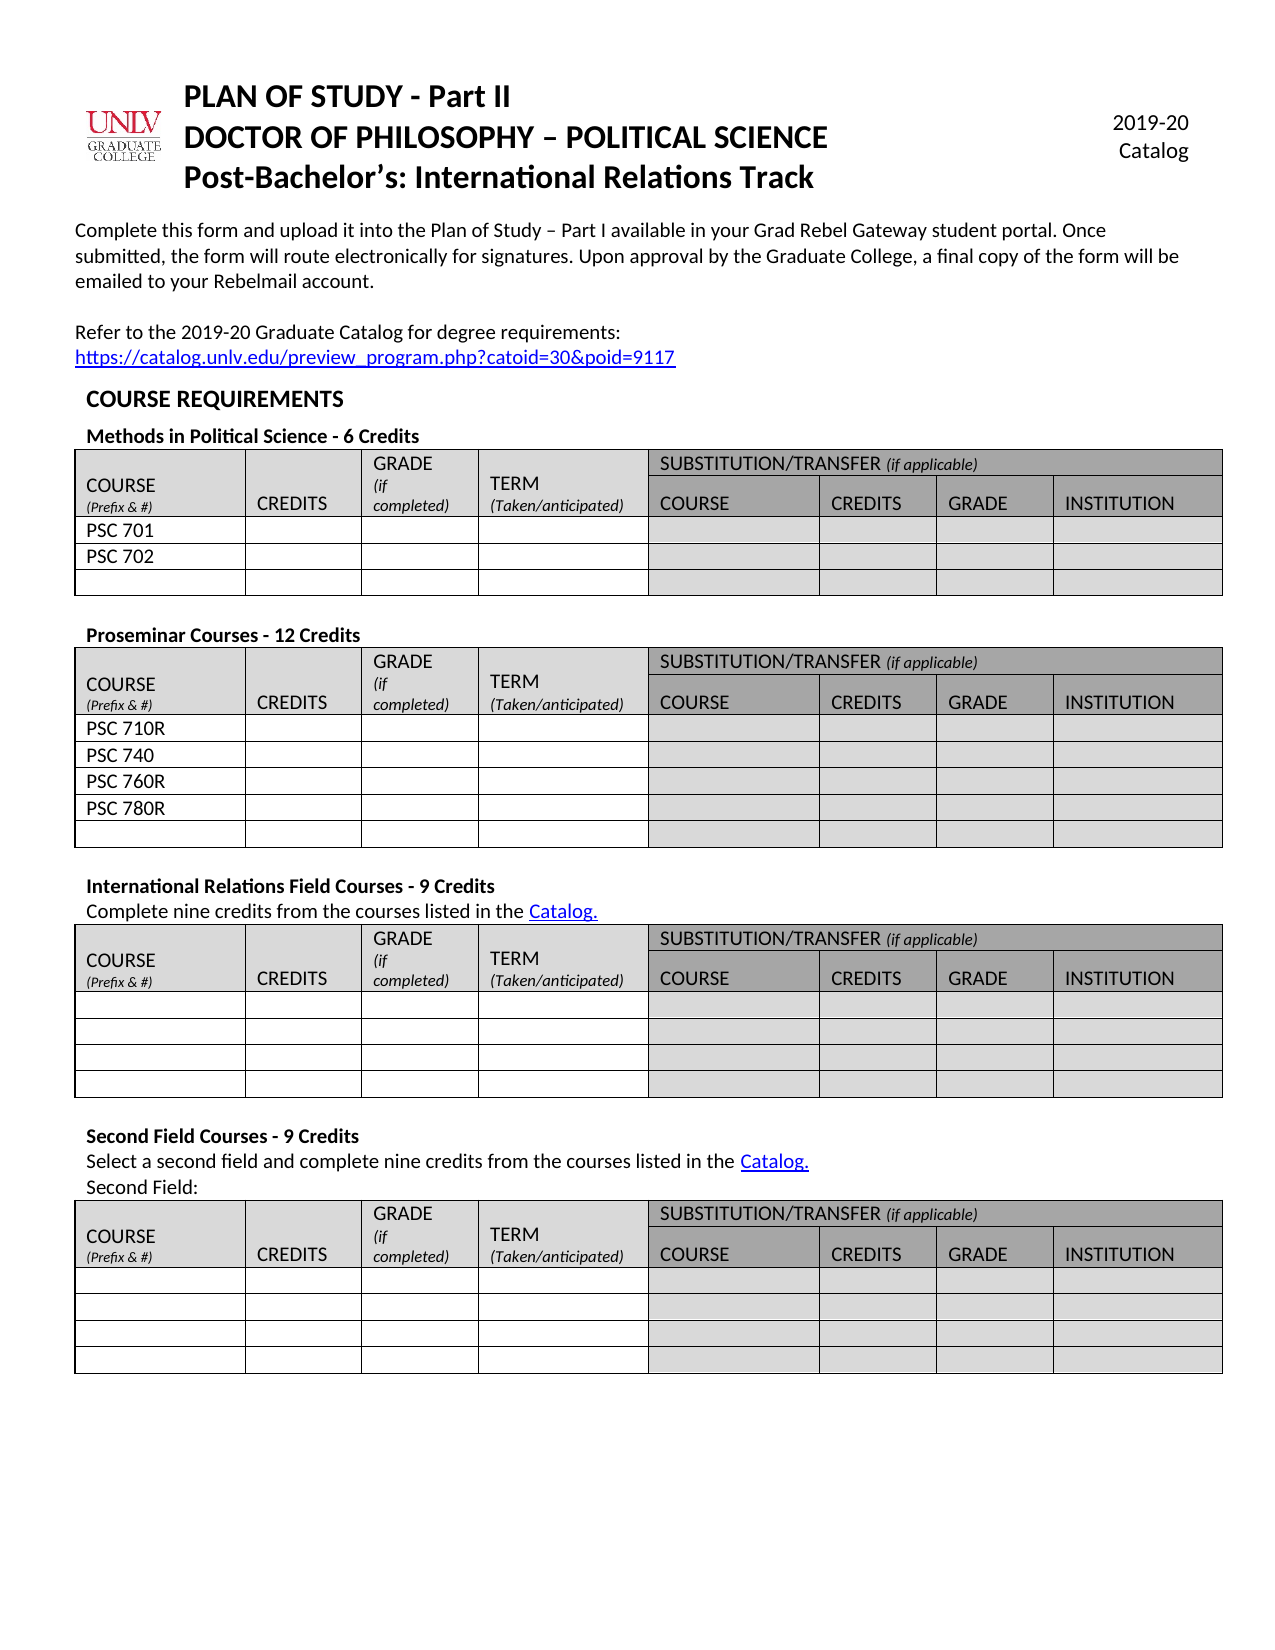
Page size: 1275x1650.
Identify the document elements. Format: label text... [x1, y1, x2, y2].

table_cell [246, 544, 361, 569]
table_cell [1054, 544, 1222, 569]
table_cell [937, 1019, 1053, 1044]
table_cell GRADE [937, 1227, 1053, 1267]
table_cell [362, 715, 478, 741]
table_cell [479, 742, 648, 767]
table_cell GRADE (if completed) [362, 1201, 478, 1267]
table_cell TERM (Taken/anticipated) [479, 1201, 648, 1267]
table_cell GRADE (if completed) [362, 925, 478, 991]
table_cell [820, 742, 936, 767]
table_cell [246, 1071, 361, 1097]
table_cell [246, 1045, 361, 1070]
table_cell [937, 1071, 1053, 1097]
table_cell [937, 795, 1053, 820]
table_cell [1054, 1045, 1222, 1070]
table_cell [820, 1045, 936, 1070]
table_cell [937, 715, 1053, 741]
table_cell CREDITS [246, 648, 361, 714]
table_header PLAN OF STUDY - Part II DOCTOR OF PHILOSOPHY – POLITICAL SCIENCE Post-Bachelor’s: International Relations Track [173, 75, 1077, 197]
text Complete this form and upload it into the Plan of Study – Part I available in your Grad Rebel Gateway student portal. Once submitted, the form will route electronically for signatures. Upon approval by the Graduate College, a final copy of the form will be emailed to your Rebelmail account. [75, 217, 1200, 294]
table_cell [820, 517, 936, 542]
table_cell [937, 1321, 1053, 1346]
table_cell [479, 1071, 648, 1097]
table_cell [820, 1347, 936, 1372]
table_cell [362, 1268, 478, 1293]
table_cell [820, 768, 936, 794]
table_cell CREDITS [820, 951, 936, 991]
table_cell COURSE (Prefix & #) [76, 925, 245, 991]
table_cell [1054, 1321, 1222, 1346]
table_cell [362, 1294, 478, 1319]
table_cell [649, 795, 819, 820]
table_cell INSTITUTION [1054, 675, 1222, 714]
table_cell [362, 1347, 478, 1372]
table_header Methods in Political Science - 6 Credits [75, 424, 1222, 449]
table_cell [479, 1321, 648, 1346]
table_cell [937, 570, 1053, 595]
table_cell [1054, 570, 1222, 595]
table_cell PSC 780R [76, 795, 245, 820]
table_cell [479, 821, 648, 847]
table_cell [820, 544, 936, 569]
table_cell [246, 768, 361, 794]
table_cell [1054, 1019, 1222, 1044]
table_cell [649, 742, 819, 767]
table_cell [246, 1268, 361, 1293]
table_cell [937, 768, 1053, 794]
table_cell [1054, 742, 1222, 767]
table_cell [479, 544, 648, 569]
table_cell [820, 1019, 936, 1044]
table_cell INSTITUTION [1054, 951, 1222, 991]
table_cell [479, 795, 648, 820]
table_cell [479, 570, 648, 595]
table_cell [649, 1071, 819, 1097]
table_cell Second Field Courses - 9 Credits Select a second field and complete nine credits from the courses listed in the Catalog. Second Field: [75, 1098, 1222, 1199]
table_cell [649, 1045, 819, 1070]
table_cell [1054, 821, 1222, 847]
table_cell [479, 1347, 648, 1372]
table_cell SUBSTITUTION/TRANSFER (if applicable) [649, 648, 1222, 674]
table_cell TERM (Taken/anticipated) [479, 648, 648, 714]
table_cell [479, 768, 648, 794]
text https://catalog.unlv.edu/preview_program.php?catoid=30&poid=9117 [75, 344, 1200, 370]
table_cell [479, 1045, 648, 1070]
table_cell [76, 1045, 245, 1070]
text Refer to the 2019-20 Graduate Catalog for degree requirements: [75, 319, 1200, 344]
table_cell SUBSTITUTION/TRANSFER (if applicable) [649, 1201, 1222, 1226]
table_cell [246, 821, 361, 847]
table_cell COURSE (Prefix & #) [76, 1201, 245, 1267]
table_cell CREDITS [820, 476, 936, 516]
table_cell [246, 715, 361, 741]
table_cell [479, 715, 648, 741]
table_cell COURSE (Prefix & #) [76, 648, 245, 714]
table_cell [649, 517, 819, 542]
table_cell [362, 742, 478, 767]
table_cell CREDITS [820, 675, 936, 714]
table_cell [1054, 1347, 1222, 1372]
table_cell [820, 715, 936, 741]
table_cell [649, 1268, 819, 1293]
table_cell [820, 1294, 936, 1319]
table_cell PSC 702 [76, 544, 245, 569]
table_cell [362, 795, 478, 820]
table_cell [1054, 992, 1222, 1017]
table_cell Proseminar Courses - 12 Credits [75, 596, 1222, 647]
table_cell GRADE [937, 951, 1053, 991]
table_cell [820, 1321, 936, 1346]
table_cell SUBSTITUTION/TRANSFER (if applicable) [649, 450, 1222, 475]
table_cell [937, 1045, 1053, 1070]
table_cell [649, 570, 819, 595]
table_cell PSC 710R [76, 715, 245, 741]
table_cell [246, 517, 361, 542]
table_cell [649, 1294, 819, 1319]
table_cell [1054, 768, 1222, 794]
table_cell [937, 544, 1053, 569]
table_cell TERM (Taken/anticipated) [479, 925, 648, 991]
table_cell [649, 1347, 819, 1372]
table_cell [76, 1071, 245, 1097]
table_cell COURSE [649, 476, 819, 516]
table_cell GRADE (if completed) [362, 648, 478, 714]
table_cell SUBSTITUTION/TRANSFER (if applicable) [649, 925, 1222, 950]
table_cell [820, 1071, 936, 1097]
table_cell [479, 1019, 648, 1044]
table_cell PSC 701 [76, 517, 245, 542]
table_cell INSTITUTION [1054, 476, 1222, 516]
table_cell GRADE [937, 675, 1053, 714]
picture [86, 111, 162, 161]
table_cell COURSE [649, 1227, 819, 1267]
table_cell [246, 1347, 361, 1372]
table_cell [362, 570, 478, 595]
table_cell [937, 821, 1053, 847]
table_cell [649, 544, 819, 569]
table_cell [362, 992, 478, 1017]
table_cell [937, 1268, 1053, 1293]
table_cell COURSE (Prefix & #) [76, 450, 245, 516]
table_cell [1054, 795, 1222, 820]
table_header 2019-20 Catalog [1077, 75, 1200, 197]
table_cell [246, 1294, 361, 1319]
table_cell [649, 1019, 819, 1044]
table_cell [362, 768, 478, 794]
table_cell [246, 570, 361, 595]
table_cell [76, 992, 245, 1017]
table_cell [479, 1294, 648, 1319]
table_cell GRADE [937, 476, 1053, 516]
table_cell [76, 1321, 245, 1346]
table_cell [479, 1268, 648, 1293]
table_cell CREDITS [820, 1227, 936, 1267]
table_cell [76, 570, 245, 595]
table_cell COURSE [649, 675, 819, 714]
table_cell [820, 821, 936, 847]
table_cell CREDITS [246, 1201, 361, 1267]
table_cell [649, 715, 819, 741]
table_cell [937, 1347, 1053, 1372]
table_cell [362, 821, 478, 847]
table_cell [76, 821, 245, 847]
table_cell [820, 992, 936, 1017]
table_cell [362, 1019, 478, 1044]
table_cell [246, 1019, 361, 1044]
table_cell CREDITS [246, 925, 361, 991]
table_header COURSE REQUIREMENTS [75, 383, 1222, 413]
table_cell [76, 1268, 245, 1293]
table_cell [820, 1268, 936, 1293]
table_cell [820, 570, 936, 595]
table_cell [1054, 1268, 1222, 1293]
table_cell INSTITUTION [1054, 1227, 1222, 1267]
table_cell [246, 1321, 361, 1346]
table_cell PSC 760R [76, 768, 245, 794]
table_header [75, 75, 172, 197]
table_cell TERM (Taken/anticipated) [479, 450, 648, 516]
table_cell [937, 742, 1053, 767]
table_cell COURSE [649, 951, 819, 991]
table_cell [362, 1071, 478, 1097]
table_cell [246, 795, 361, 820]
table_cell [937, 1294, 1053, 1319]
table_cell [479, 517, 648, 542]
table_cell [1054, 1071, 1222, 1097]
table_cell [76, 1294, 245, 1319]
table_cell [479, 992, 648, 1017]
table_cell [362, 544, 478, 569]
table_cell [1054, 1294, 1222, 1319]
table_cell [937, 992, 1053, 1017]
table_cell [76, 1347, 245, 1372]
table_cell [362, 1321, 478, 1346]
table_cell [1054, 715, 1222, 741]
table_cell CREDITS [246, 450, 361, 516]
table_cell [649, 821, 819, 847]
table_cell [246, 742, 361, 767]
table_cell [362, 1045, 478, 1070]
table_cell [76, 1019, 245, 1044]
table_cell [362, 517, 478, 542]
table_cell [937, 517, 1053, 542]
table_cell PSC 740 [76, 742, 245, 767]
table_header International Relations Field Courses - 9 Credits Complete nine credits from the courses listed in the Catalog. [75, 873, 1222, 924]
table_cell [649, 768, 819, 794]
table_cell [649, 1321, 819, 1346]
table_cell [820, 795, 936, 820]
table_cell GRADE (if completed) [362, 450, 478, 516]
table_cell [1054, 517, 1222, 542]
table_cell [246, 992, 361, 1017]
table_cell [649, 992, 819, 1017]
